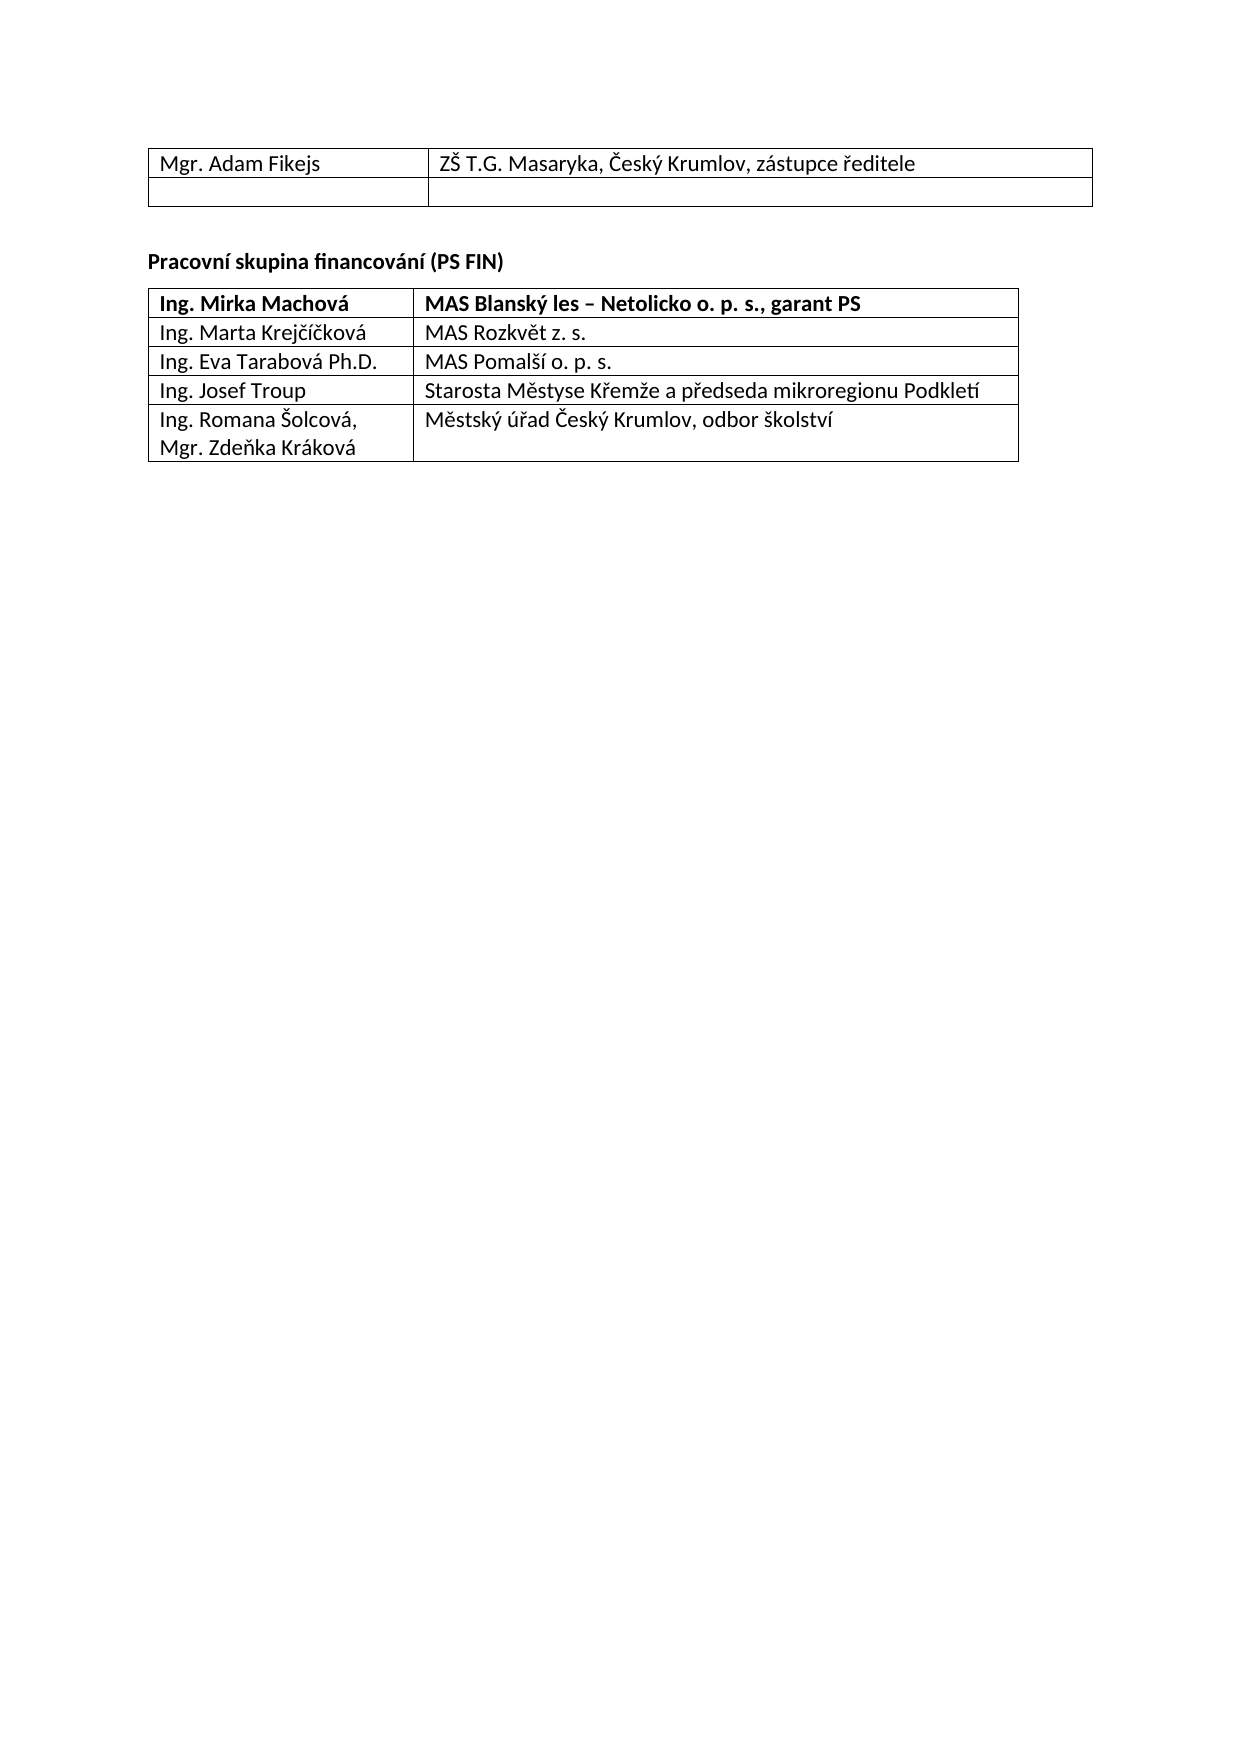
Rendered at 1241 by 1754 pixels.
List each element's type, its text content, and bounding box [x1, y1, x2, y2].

table_cell ZŠ T.G. Masaryka, Český Krumlov, zástupce ředitele [429, 149, 1092, 177]
table_cell Ing. Eva Tarabová Ph.D. [149, 347, 413, 375]
table_cell Ing. Josef Troup [149, 376, 413, 404]
table_cell Mgr. Adam Fikejs [149, 149, 428, 177]
table_header Ing. Mirka Machová [149, 289, 413, 317]
table_cell MAS Pomalší o. p. s. [414, 347, 1018, 375]
table_cell MAS Rozkvět z. s. [414, 318, 1018, 346]
table_header MAS Blanský les – Netolicko o. p. s., garant PS [414, 289, 1018, 317]
table_cell Ing. Marta Krejčíčková [149, 318, 413, 346]
table_cell Městský úřad Český Krumlov, odbor školství [414, 405, 1018, 461]
table_cell [149, 178, 428, 206]
text Pracovní skupina financování (PS FIN) [148, 247, 1093, 275]
table_cell [429, 178, 1092, 206]
table_cell Starosta Městyse Křemže a předseda mikroregionu Podkletí [414, 376, 1018, 404]
table_cell Ing. Romana Šolcová, Mgr. Zdeňka Kráková [149, 405, 413, 461]
